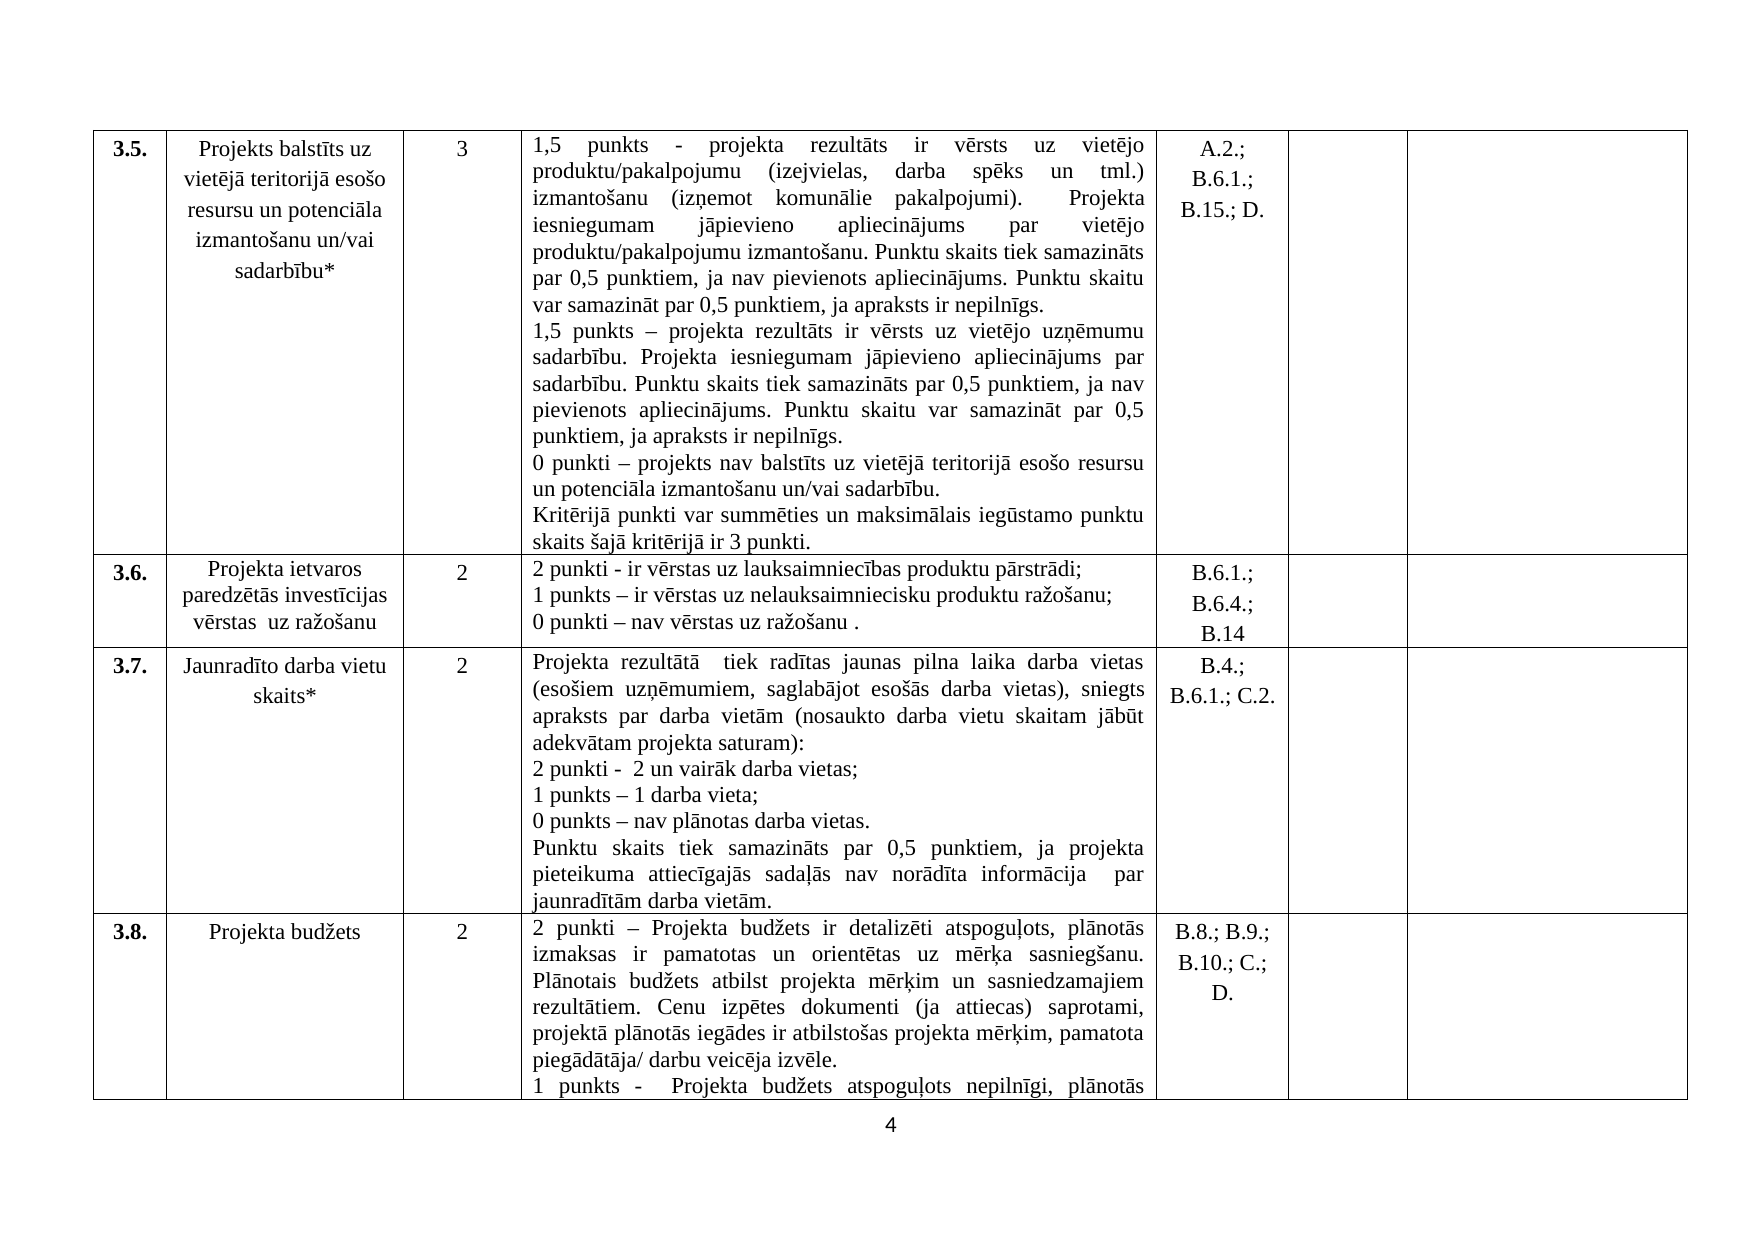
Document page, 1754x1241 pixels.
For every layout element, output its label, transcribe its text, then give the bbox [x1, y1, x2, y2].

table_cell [1157, 914, 1288, 1098]
table_cell [1289, 131, 1407, 554]
table_cell [1289, 648, 1407, 913]
table_cell A.2.; B.6.1.; B.15.; D. [1157, 131, 1288, 554]
table_cell 3.6. [94, 555, 166, 647]
table_cell [1289, 914, 1407, 1098]
table_cell 1,5 punkts - projekta rezultāts ir vērsts uz vietējo produktu/pakalpojumu (izejvielas, darba spēks un tml.) izmantošanu (izņemot komunālie pakalpojumi). Projekta iesniegumam jāpievieno apliecinājums par vietējo produktu/pakalpojumu izmantošanu. Punktu skaits tiek samazināts par 0,5 punktiem, ja nav pievienots apliecinājums. Punktu skaitu var samazināt par 0,5 punktiem, ja apraksts ir nepilnīgs. 1,5 punkts – projekta rezultāts ir vērsts uz vietējo uzņēmumu sadarbību. Projekta iesniegumam jāpievieno apliecinājums par sadarbību. Punktu skaits tiek samazināts par 0,5 punktiem, ja nav pievienots apliecinājums. Punktu skaitu var samazināt par 0,5 punktiem, ja apraksts ir nepilnīgs. 0 punkti – projekts nav balstīts uz vietējā teritorijā esošo resursu un potenciāla izmantošanu un/vai sadarbību. Kritērijā punkti var summēties un maksimālais iegūstamo punktu skaits šajā kritērijā ir 3 punkti. [522, 131, 1156, 554]
table_cell 3.7. [94, 648, 166, 913]
table_cell Jaunradīto darba vietu skaits* [167, 648, 403, 913]
table_cell Projekts balstīts uz vietējā teritorijā esošo resursu un potenciāla izmantošanu un/vai sadarbību* [167, 131, 403, 554]
table_cell 3 [404, 131, 521, 554]
table_cell 3.8. [94, 914, 166, 1098]
table_cell B.6.1.; B.6.4.; B.14 [1157, 555, 1288, 647]
table_cell Projekta ietvaros paredzētās investīcijas vērstas uz ražošanu [167, 555, 403, 647]
table_cell 3.5. [94, 131, 166, 554]
table_cell 2 [404, 648, 521, 913]
table_cell Projekta rezultātā tiek radītas jaunas pilna laika darba vietas (esošiem uzņēmumiem, saglabājot esošās darba vietas), sniegts apraksts par darba vietām (nosaukto darba vietu skaitam jābūt adekvātam projekta saturam): 2 punkti - 2 un vairāk darba vietas; 1 punkts – 1 darba vieta; 0 punkts – nav plānotas darba vietas. Punktu skaits tiek samazināts par 0,5 punktiem, ja projekta pieteikuma attiecīgajās sadaļās nav norādīta informācija par jaunradītām darba vietām. [522, 648, 1156, 913]
table_cell Projekta budžets [167, 914, 403, 1098]
table_cell 2 [404, 914, 521, 1098]
table_cell B.4.; B.6.1.; C.2. [1157, 648, 1288, 913]
table_cell [1408, 555, 1687, 647]
table_cell [1408, 648, 1687, 913]
table_cell [1289, 555, 1407, 647]
table_cell [1408, 914, 1687, 1098]
table_cell [1408, 131, 1687, 554]
table_cell 2 punkti - ir vērstas uz lauksaimniecības produktu pārstrādi; 1 punkts – ir vērstas uz nelauksaimniecisku produktu ražošanu; 0 punkti – nav vērstas uz ražošanu . [522, 555, 1156, 647]
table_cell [522, 914, 1156, 1098]
table_cell 2 [404, 555, 521, 647]
